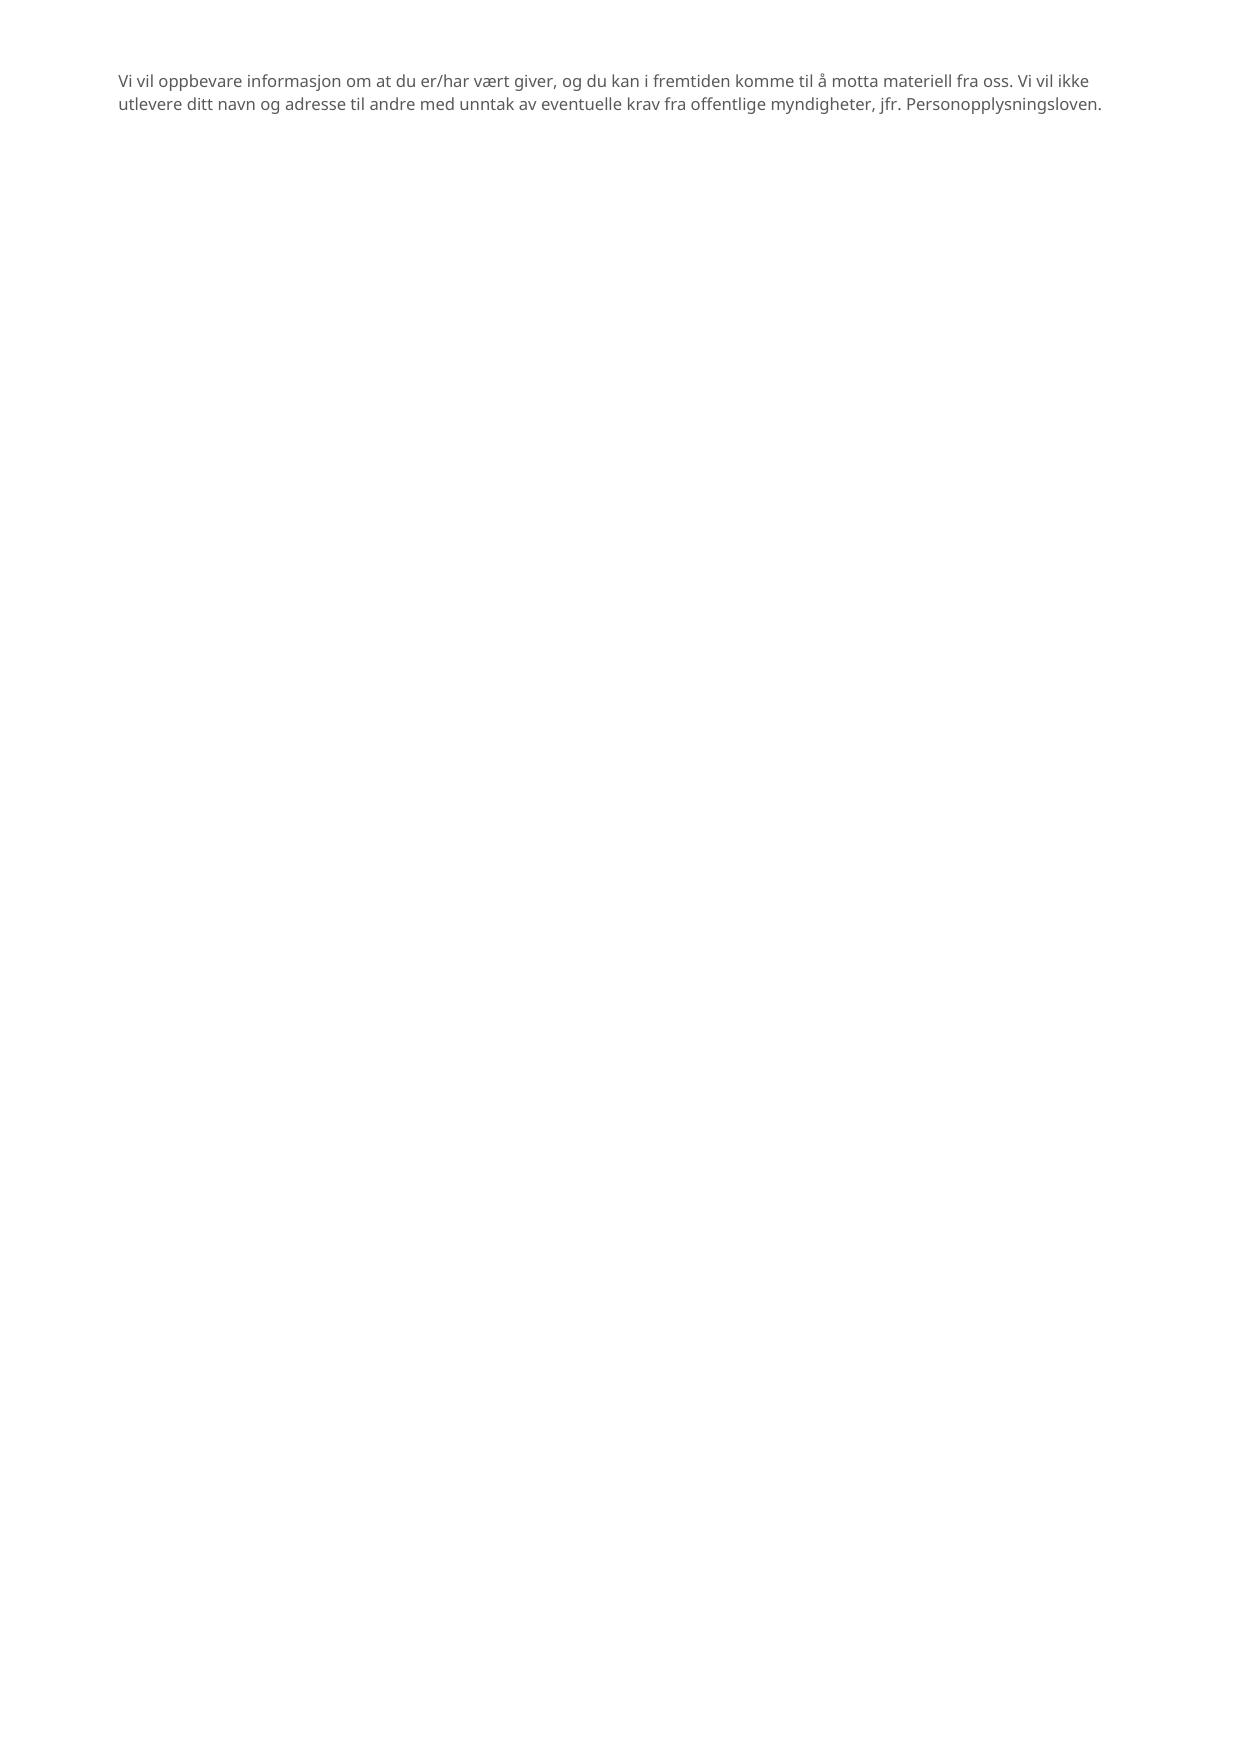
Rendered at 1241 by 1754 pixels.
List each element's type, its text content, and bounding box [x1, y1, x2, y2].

text Vi vil oppbevare informasjon om at du er/har vært giver, og du kan i fremtiden komme til å motta materiell fra oss. Vi vil ikke utlevere ditt navn og adresse til andre med unntak av eventuelle krav fra offentlige myndigheter, jfr. Personopplysningsloven. [118, 70, 1152, 115]
